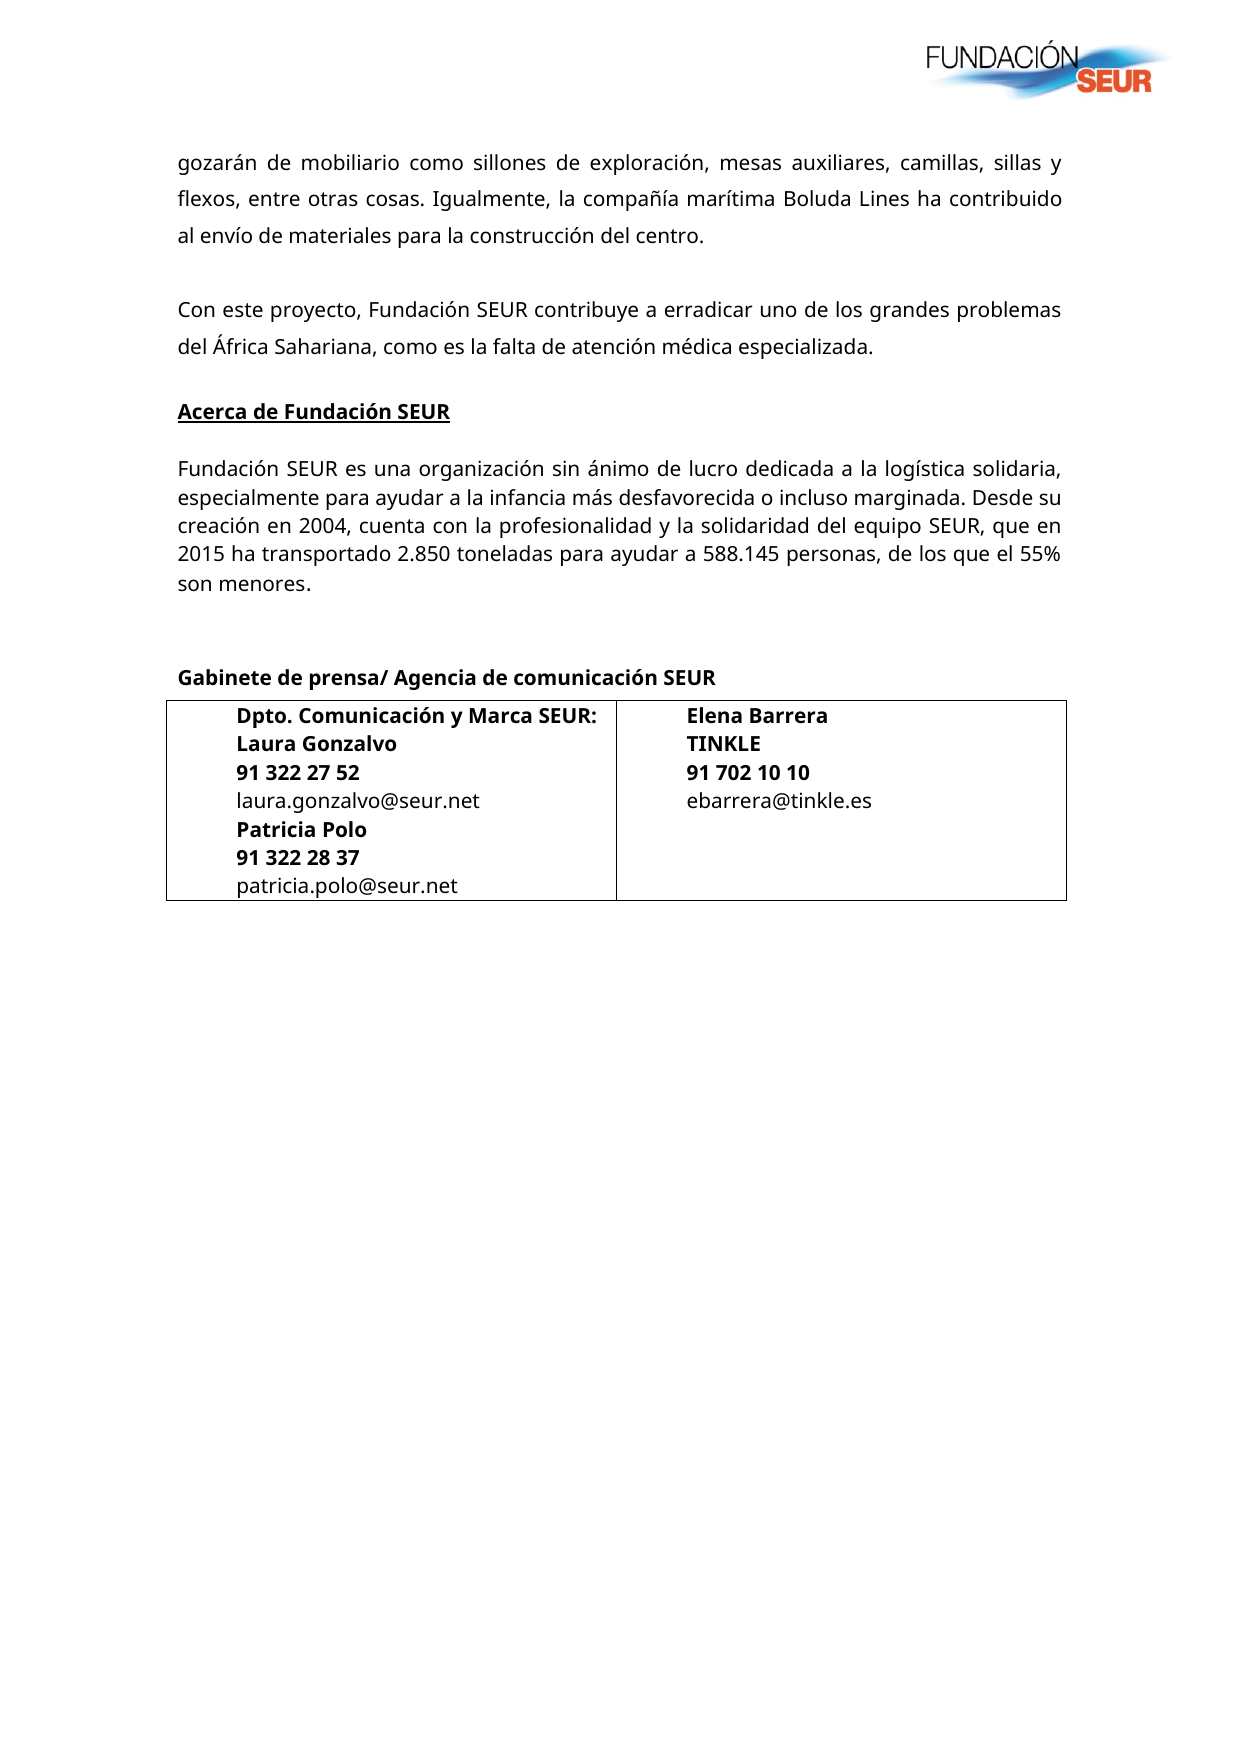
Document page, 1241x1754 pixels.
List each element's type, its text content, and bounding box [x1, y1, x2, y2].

table_header Dpto. Comunicación y Marca SEUR: Laura Gonzalvo 91 322 27 52 laura.gonzalvo@seur.net Patricia Polo 91 322 28 37 patricia.polo@seur.net [167, 701, 616, 900]
text Fundación SEUR es una organización sin ánimo de lucro dedicada a la logística solidaria, especialmente para ayudar a la infancia más desfavorecida o incluso marginada. Desde su creación en 2004, cuenta con la profesionalidad y la solidaridad del equipo SEUR, que en 2015 ha transportado 2.850 toneladas para ayudar a 588.145 personas, de los que el 55% son menores. [177, 454, 1063, 597]
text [177, 148, 1063, 250]
text Acerca de Fundación SEUR [177, 397, 1063, 426]
text Con este proyecto, Fundación SEUR contribuye a erradicar uno de los grandes problemas del África Sahariana, como es la falta de atención médica especializada. [177, 295, 1063, 360]
picture [882, 7, 1192, 139]
text Gabinete de prensa/ Agencia de comunicación SEUR [177, 663, 1063, 692]
table_header Elena Barrera TINKLE 91 702 10 10 ebarrera@tinkle.es [617, 701, 1066, 900]
